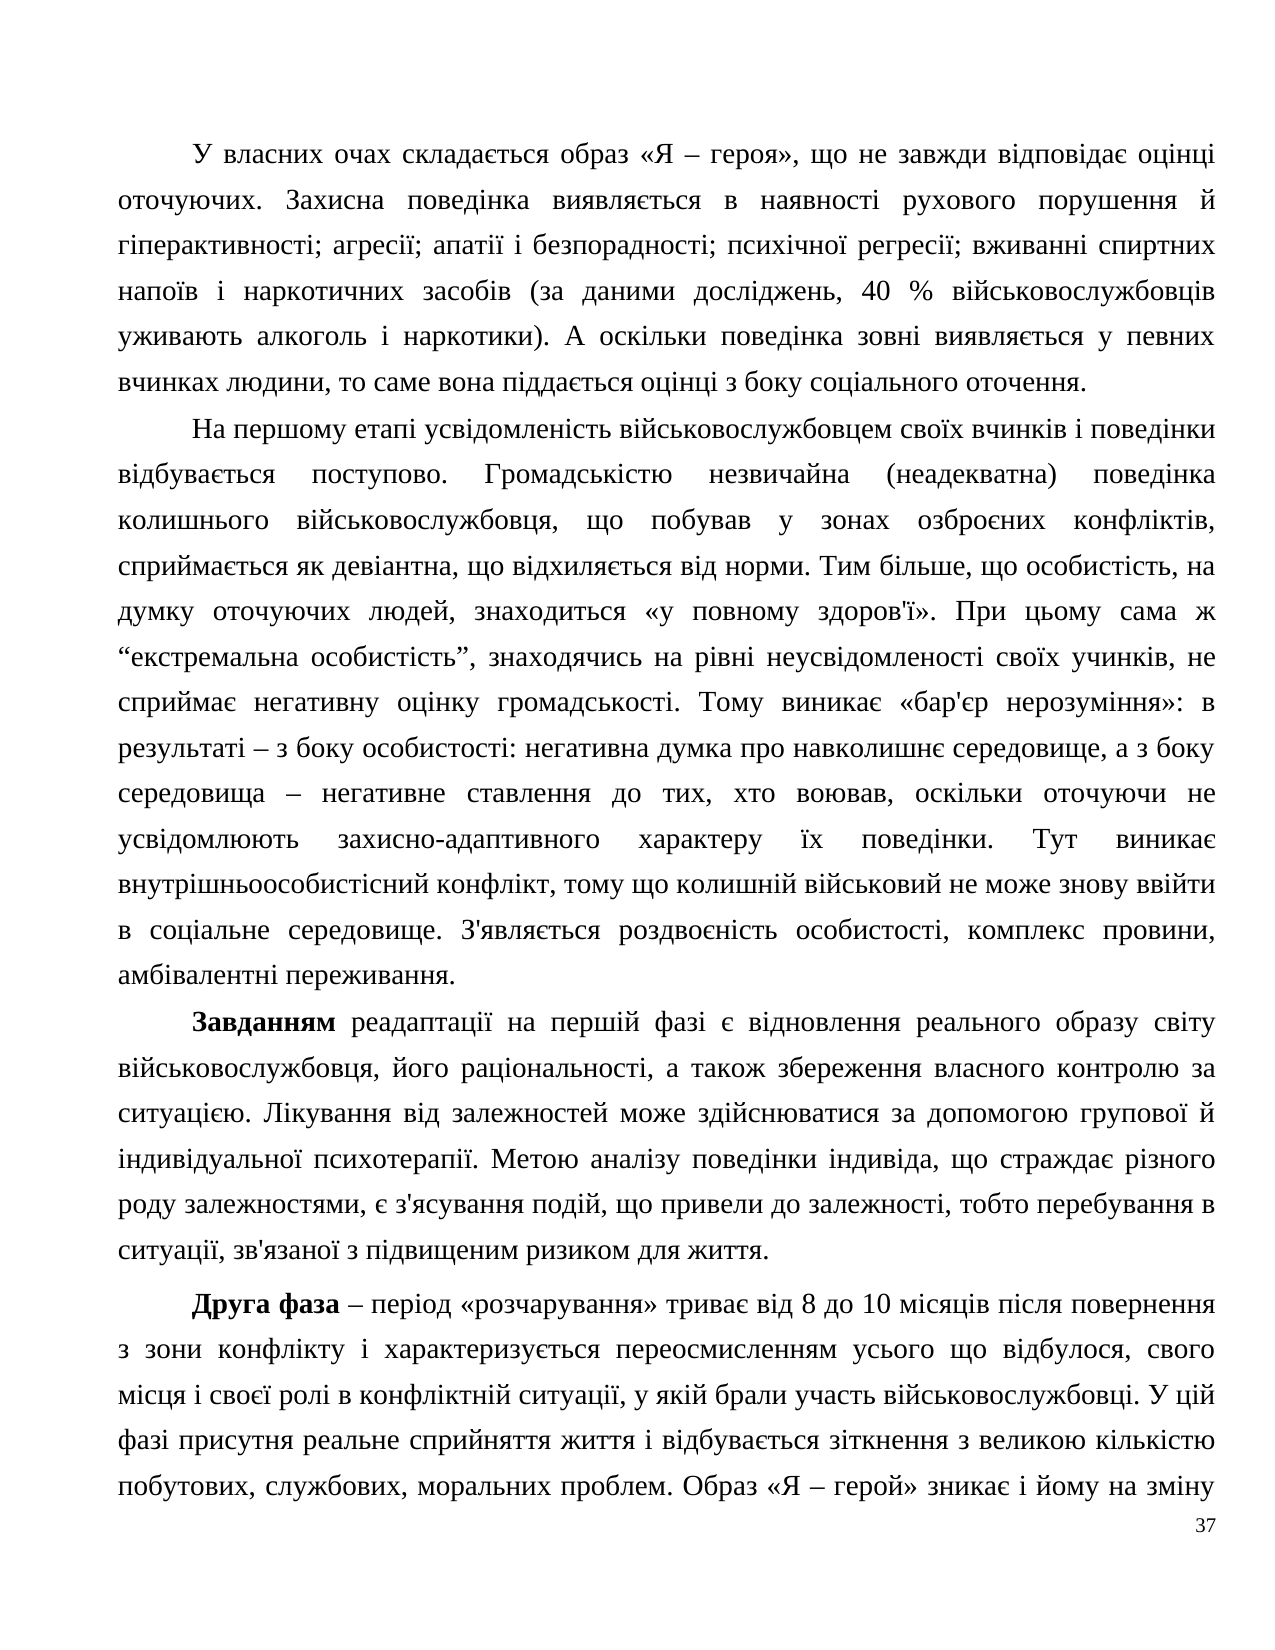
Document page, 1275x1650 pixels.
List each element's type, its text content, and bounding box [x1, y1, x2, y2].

text На першому етапі усвідомленість військовослужбовцем своїх вчинків і поведінки відбувається поступово. Громадськістю незвичайна (неадекватна) поведінка колишнього військовослужбовця, що побував у зонах озброєних конфліктів, сприймається як девіантна, що відхиляється від норми. Тим більше, що особистість, на думку оточуючих людей, знаходиться «у повному здоров'ї». При цьому сама ж “екстремальна особистість”, знаходячись на рівні неусвідомленості своїх учинків, не сприймає негативну оцінку громадськості. Тому виникає «бар'єр нерозуміння»: в результаті – з боку особистості: негативна думка про навколишнє середовище, а з боку середовища – негативне ставлення до тих, хто воював, оскільки оточуючи не усвідомлюють захисно-адаптивного характеру їх поведінки. Тут виникає внутрішньоособистісний конфлікт, тому що колишній військовий не може знову ввійти в соціальне середовище. З'являється роздвоєність особистості, комплекс провини, амбівалентні переживання. [118, 411, 1217, 991]
text У власних очах складається образ «Я – героя», що не завжди відповідає оцінці оточуючих. Захисна поведінка виявляється в наявності рухового порушення й гіперактивності; агресії; апатії і безпорадності; психічної регресії; вживанні спиртних напоїв і наркотичних засобів (за даними досліджень, 40 % військовослужбовців уживають алкоголь і наркотики). А оскільки поведінка зовні виявляється у певних вчинках людини, то саме вона піддається оцінці з боку соціального оточення. [118, 136, 1217, 397]
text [118, 1286, 1217, 1502]
text Завданням реадаптації на першій фазі є відновлення реального образу світу військовослужбовця, його раціональності, а також збереження власного контролю за ситуацією. Лікування від залежностей може здійснюватися за допомогою групової й індивідуальної психотерапії. Метою аналізу поведінки індивіда, що страждає різного роду залежностями, є з'ясування подій, що привели до залежності, тобто перебування в ситуації, зв'язаної з підвищеним ризиком для життя. [118, 1004, 1217, 1266]
